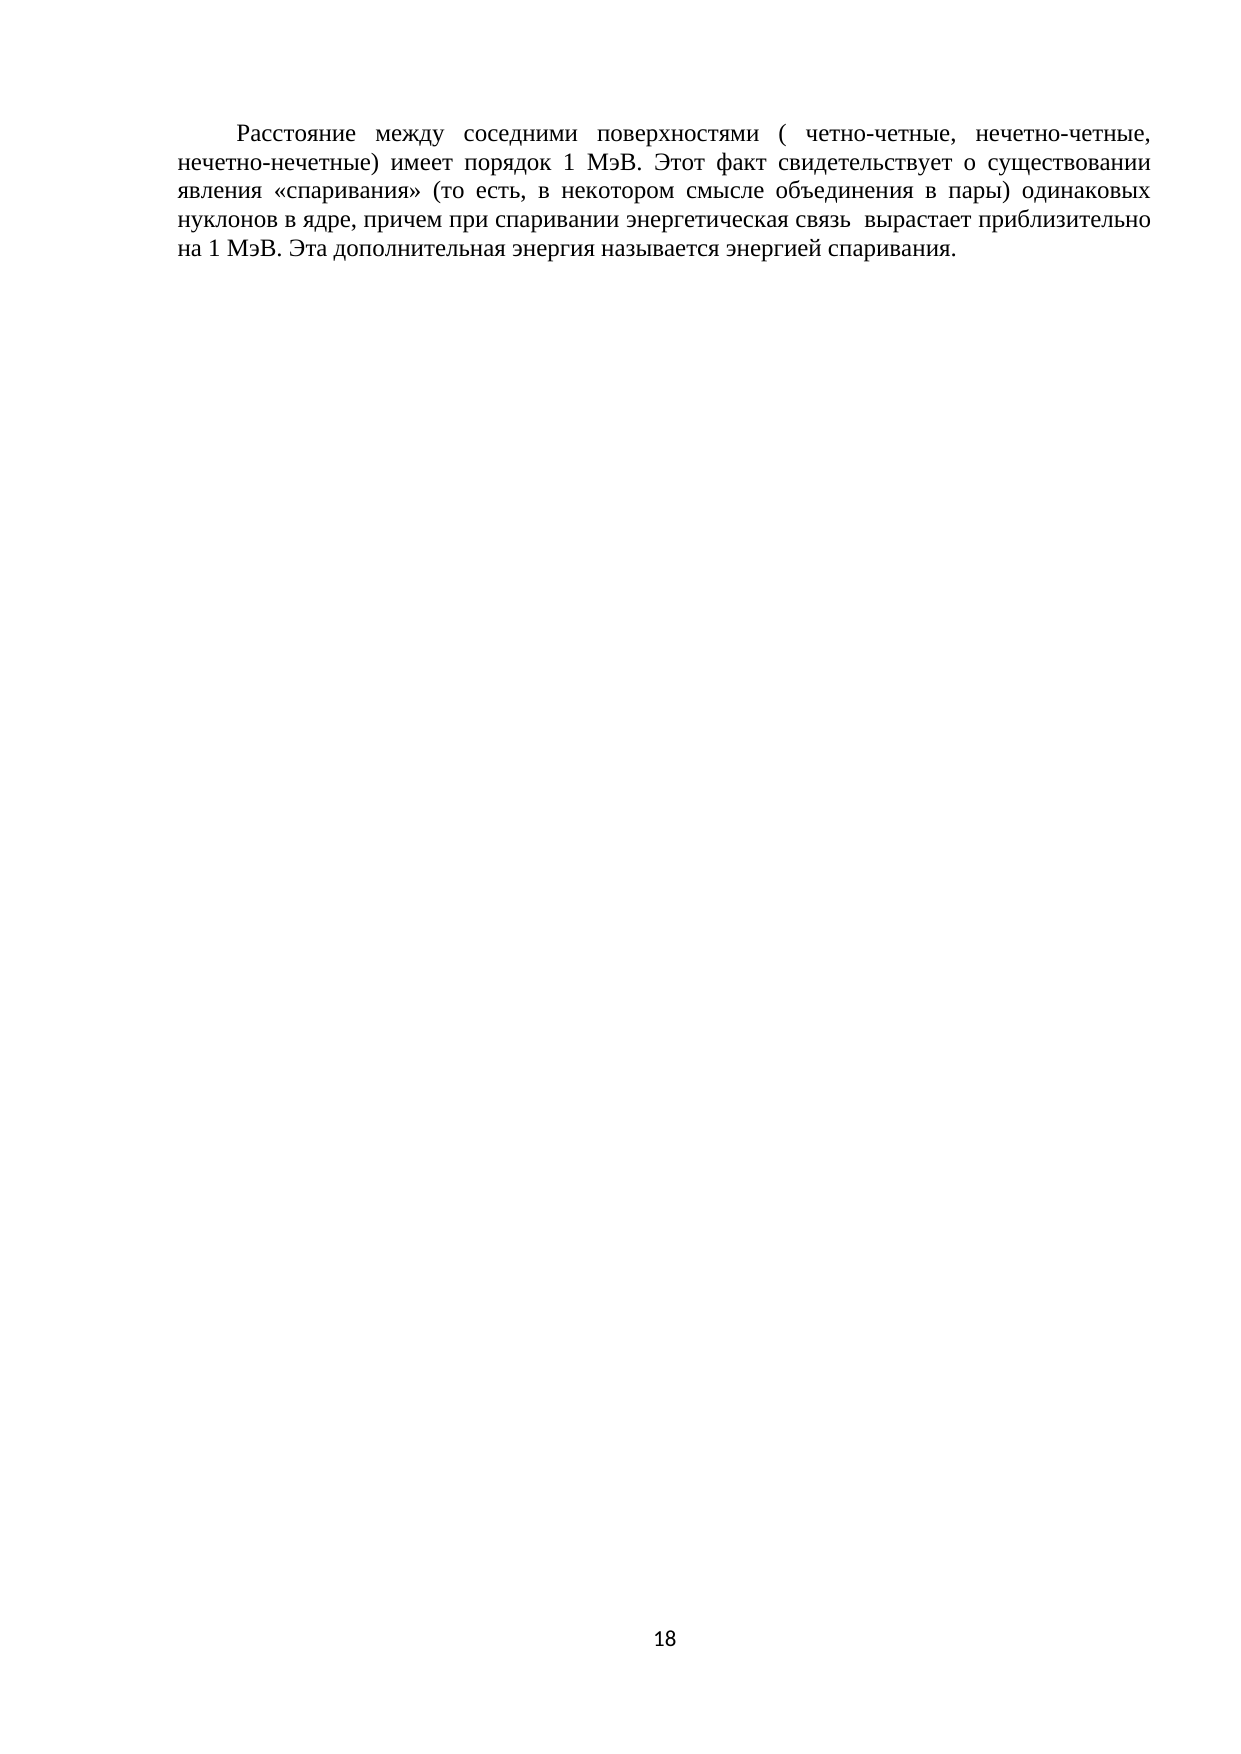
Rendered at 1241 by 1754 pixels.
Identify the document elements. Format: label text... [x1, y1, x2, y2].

text Расстояние между соседними поверхностями ( четно-четные, нечетно-четные, нечетно-нечетные) имеет порядок 1 МэВ. Этот факт свидетельствует о существовании явления «спаривания» (то есть, в некотором смысле объединения в пары) одинаковых нуклонов в ядре, причем при спаривании энергетическая связь вырастает приблизительно на 1 МэВ. Эта дополнительная энергия называется энергией спаривания. [177, 118, 1152, 262]
